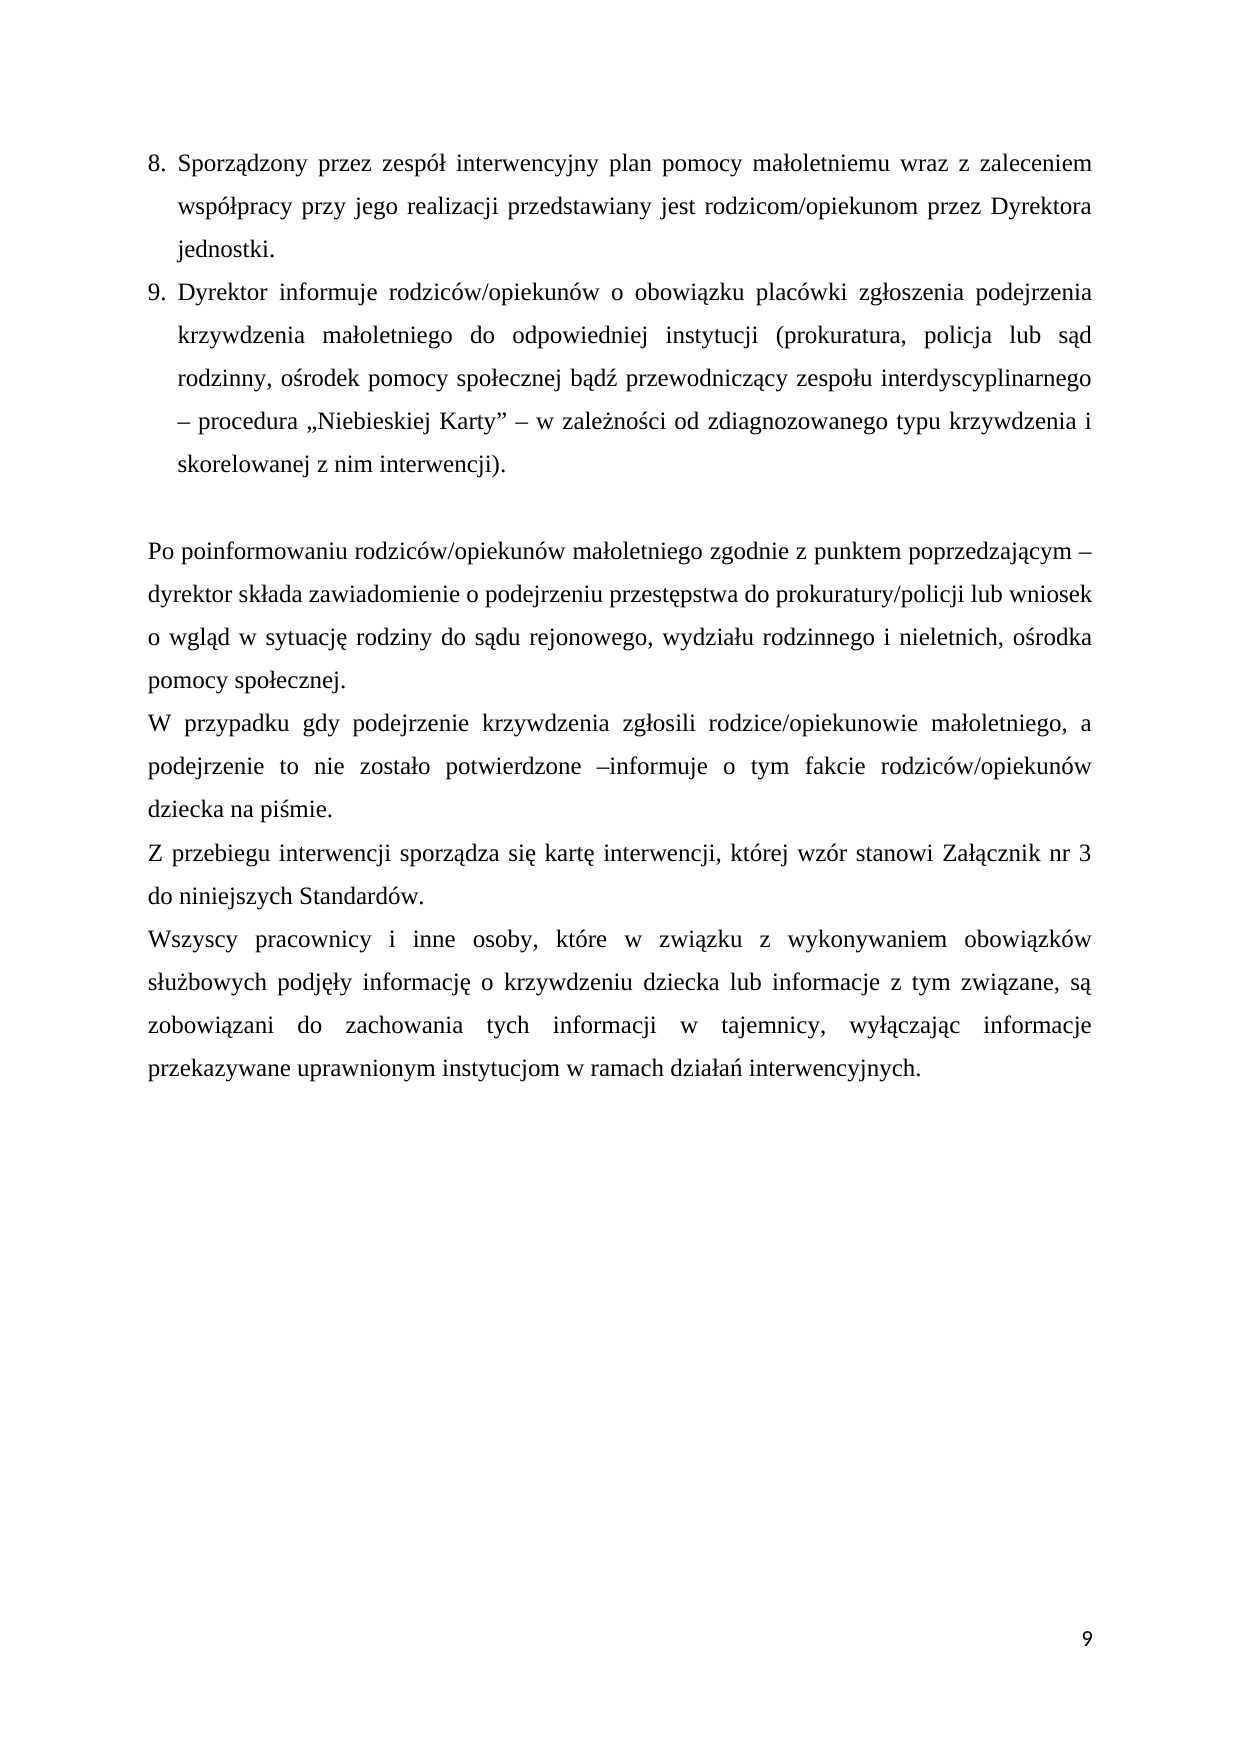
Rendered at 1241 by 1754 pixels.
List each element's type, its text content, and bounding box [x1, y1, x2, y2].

list Sporządzony przez zespół interwencyjny plan pomocy małoletniemu wraz z zaleceniem współpracy przy jego realizacji przedstawiany jest rodzicom/opiekunom przez Dyrektora jednostki. [148, 148, 1093, 263]
text Po poinformowaniu rodziców/opiekunów małoletniego zgodnie z punktem poprzedzającym – dyrektor składa zawiadomienie o podejrzeniu przestępstwa do prokuratury/policji lub wniosek o wgląd w sytuację rodziny do sądu rejonowego, wydziału rodzinnego i nieletnich, ośrodka pomocy społecznej. [148, 536, 1093, 694]
text Z przebiegu interwencji sporządza się kartę interwencji, której wzór stanowi Załącznik nr 3 do niniejszych Standardów. [148, 838, 1093, 909]
list Dyrektor informuje rodziców/opiekunów o obowiązku placówki zgłoszenia podejrzenia krzywdzenia małoletniego do odpowiedniej instytucji (prokuratura, policja lub sąd rodzinny, ośrodek pomocy społecznej bądź przewodniczący zespołu interdyscyplinarnego – procedura „Niebieskiej Karty” – w zależności od zdiagnozowanego typu krzywdzenia i skorelowanej z nim interwencji). [148, 277, 1093, 478]
text Wszyscy pracownicy i inne osoby, które w związku z wykonywaniem obowiązków służbowych podjęły informację o krzywdzeniu dziecka lub informacje z tym związane, są zobowiązani do zachowania tych informacji w tajemnicy, wyłączając informacje przekazywane uprawnionym instytucjom w ramach działań interwencyjnych. [148, 924, 1093, 1082]
text W przypadku gdy podejrzenie krzywdzenia zgłosili rodzice/opiekunowie małoletniego, a podejrzenie to nie zostało potwierdzone –informuje o tym fakcie rodziców/opiekunów dziecka na piśmie. [148, 708, 1093, 823]
